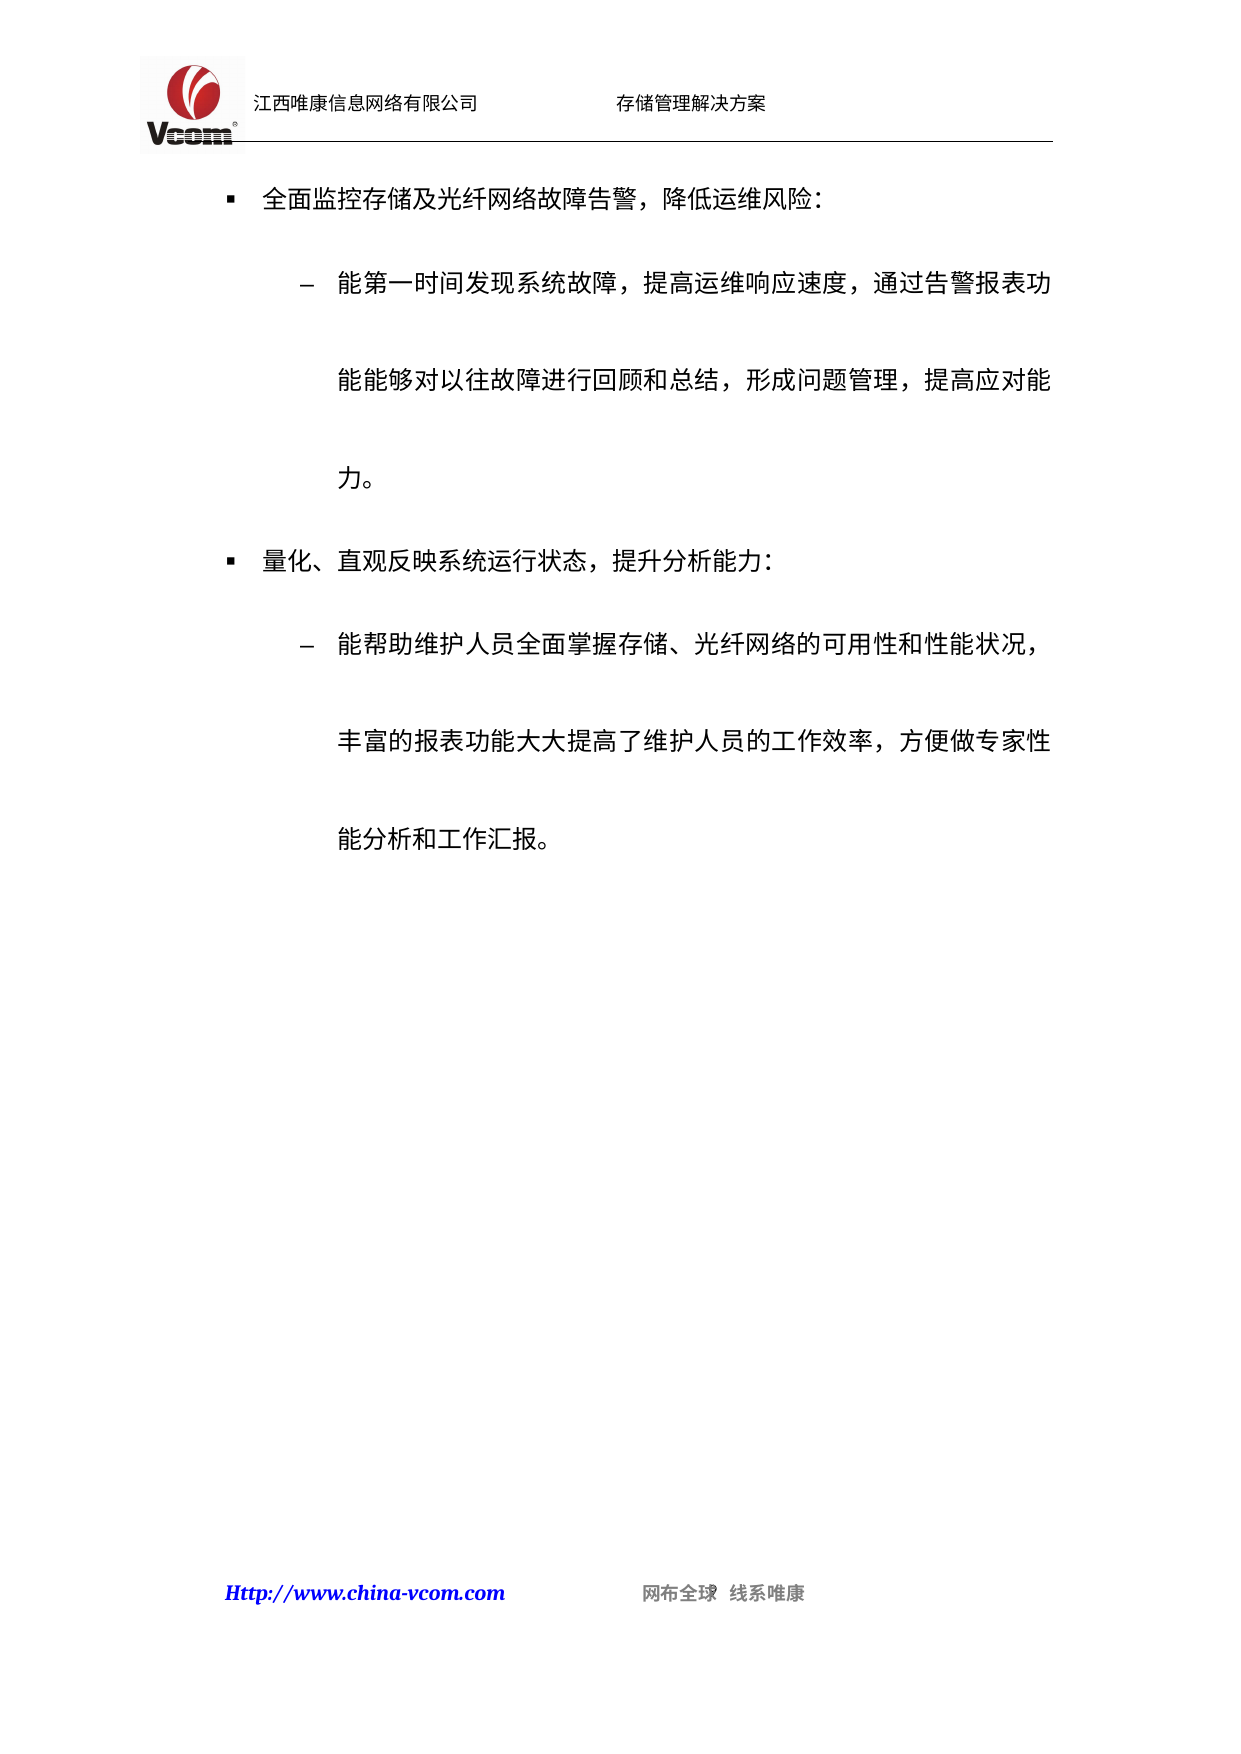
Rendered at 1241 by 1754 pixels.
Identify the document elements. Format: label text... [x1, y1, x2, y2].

list 能第一时间发现系统故障，提高运维响应速度，通过告警报表功能能够对以往故障进行回顾和总结，形成问题管理，提高应对能力。 [300, 249, 1053, 509]
list 全面监控存储及光纤网络故障告警，降低运维风险： [225, 166, 1053, 231]
list 能帮助维护人员全面掌握存储、光纤网络的可用性和性能状况，丰富的报表功能大大提高了维护人员的工作效率，方便做专家性能分析和工作汇报。 [300, 610, 1053, 870]
list 量化、直观反映系统运行状态，提升分析能力： [225, 527, 1053, 592]
picture [140, 56, 246, 154]
